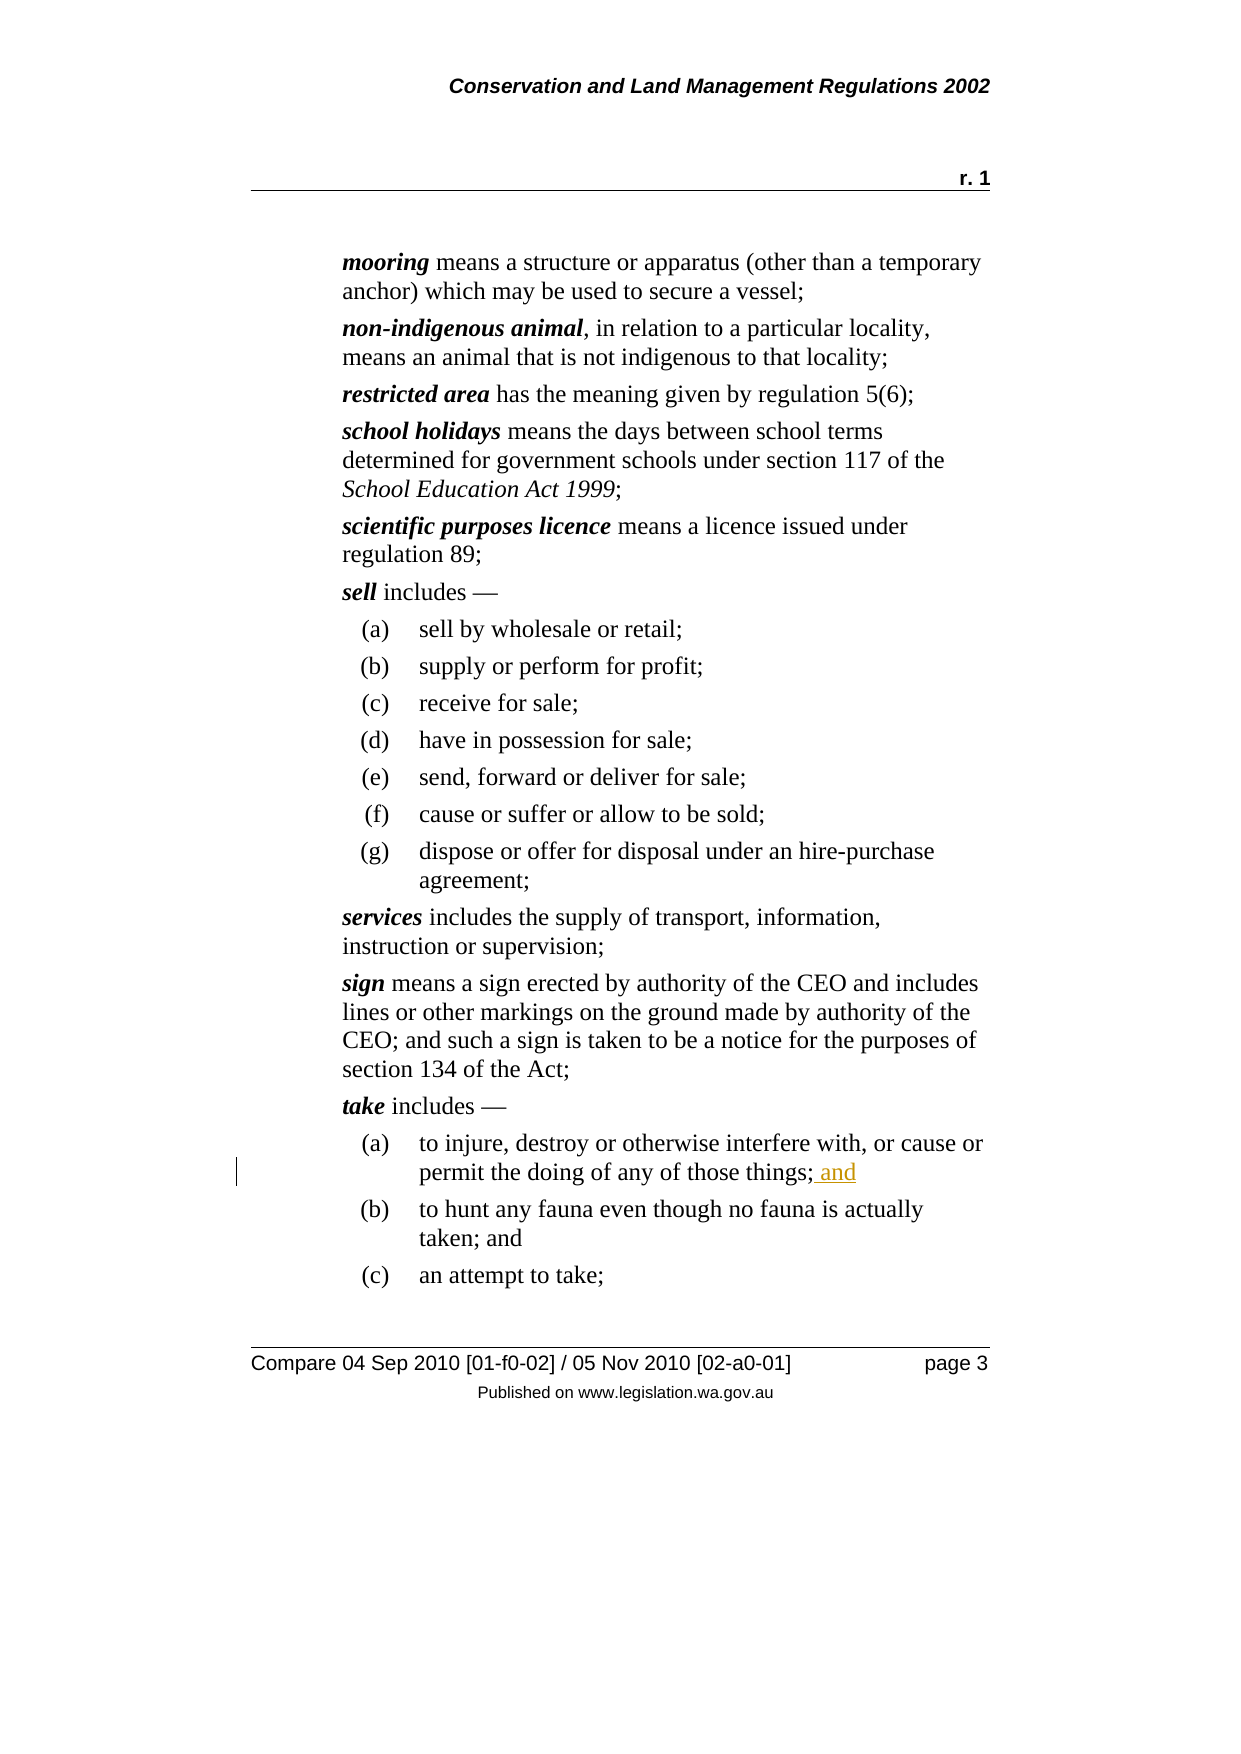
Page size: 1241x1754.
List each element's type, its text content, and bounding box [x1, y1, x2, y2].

text (d) have in possession for sale; [251, 725, 990, 754]
text (a) to injure, destroy or otherwise interfere with, or cause or permit the doing of any of those things; [251, 1128, 990, 1186]
text scientific purposes licence means a licence issued under regulation 89; [251, 511, 990, 568]
text (a) sell by wholesale or retail; [251, 614, 990, 642]
text (c) receive for sale; [251, 688, 990, 717]
text (c) an attempt to take; [251, 1260, 990, 1289]
text sign means a sign erected by authority of the CEO and includes lines or other markings on the ground made by authority of the CEO; and such a sign is taken to be a notice for the purposes of section 134 of the Act; [251, 968, 990, 1083]
text take includes — [251, 1091, 990, 1120]
text mooring means a structure or apparatus (other than a temporary anchor) which may be used to secure a vessel; [251, 247, 990, 305]
text restricted area has the meaning given by regulation 5(6); [251, 379, 990, 408]
text school holidays means the days between school terms determined for government schools under section 117 of the School Education Act 1999; [251, 416, 990, 502]
text (b) supply or perform for profit; [251, 651, 990, 679]
text (g) dispose or offer for disposal under an hire-purchase agreement; [251, 836, 990, 894]
text services includes the supply of transport, information, instruction or supervision; [251, 902, 990, 959]
text (b) to hunt any fauna even though no fauna is actually taken; and [251, 1194, 990, 1252]
text (e) send, forward or deliver for sale; [251, 762, 990, 791]
text sell includes — [251, 577, 990, 605]
text non-indigenous animal, in relation to a particular locality, means an animal that is not indigenous to that locality; [251, 313, 990, 371]
text (f) cause or suffer or allow to be sold; [251, 799, 990, 828]
